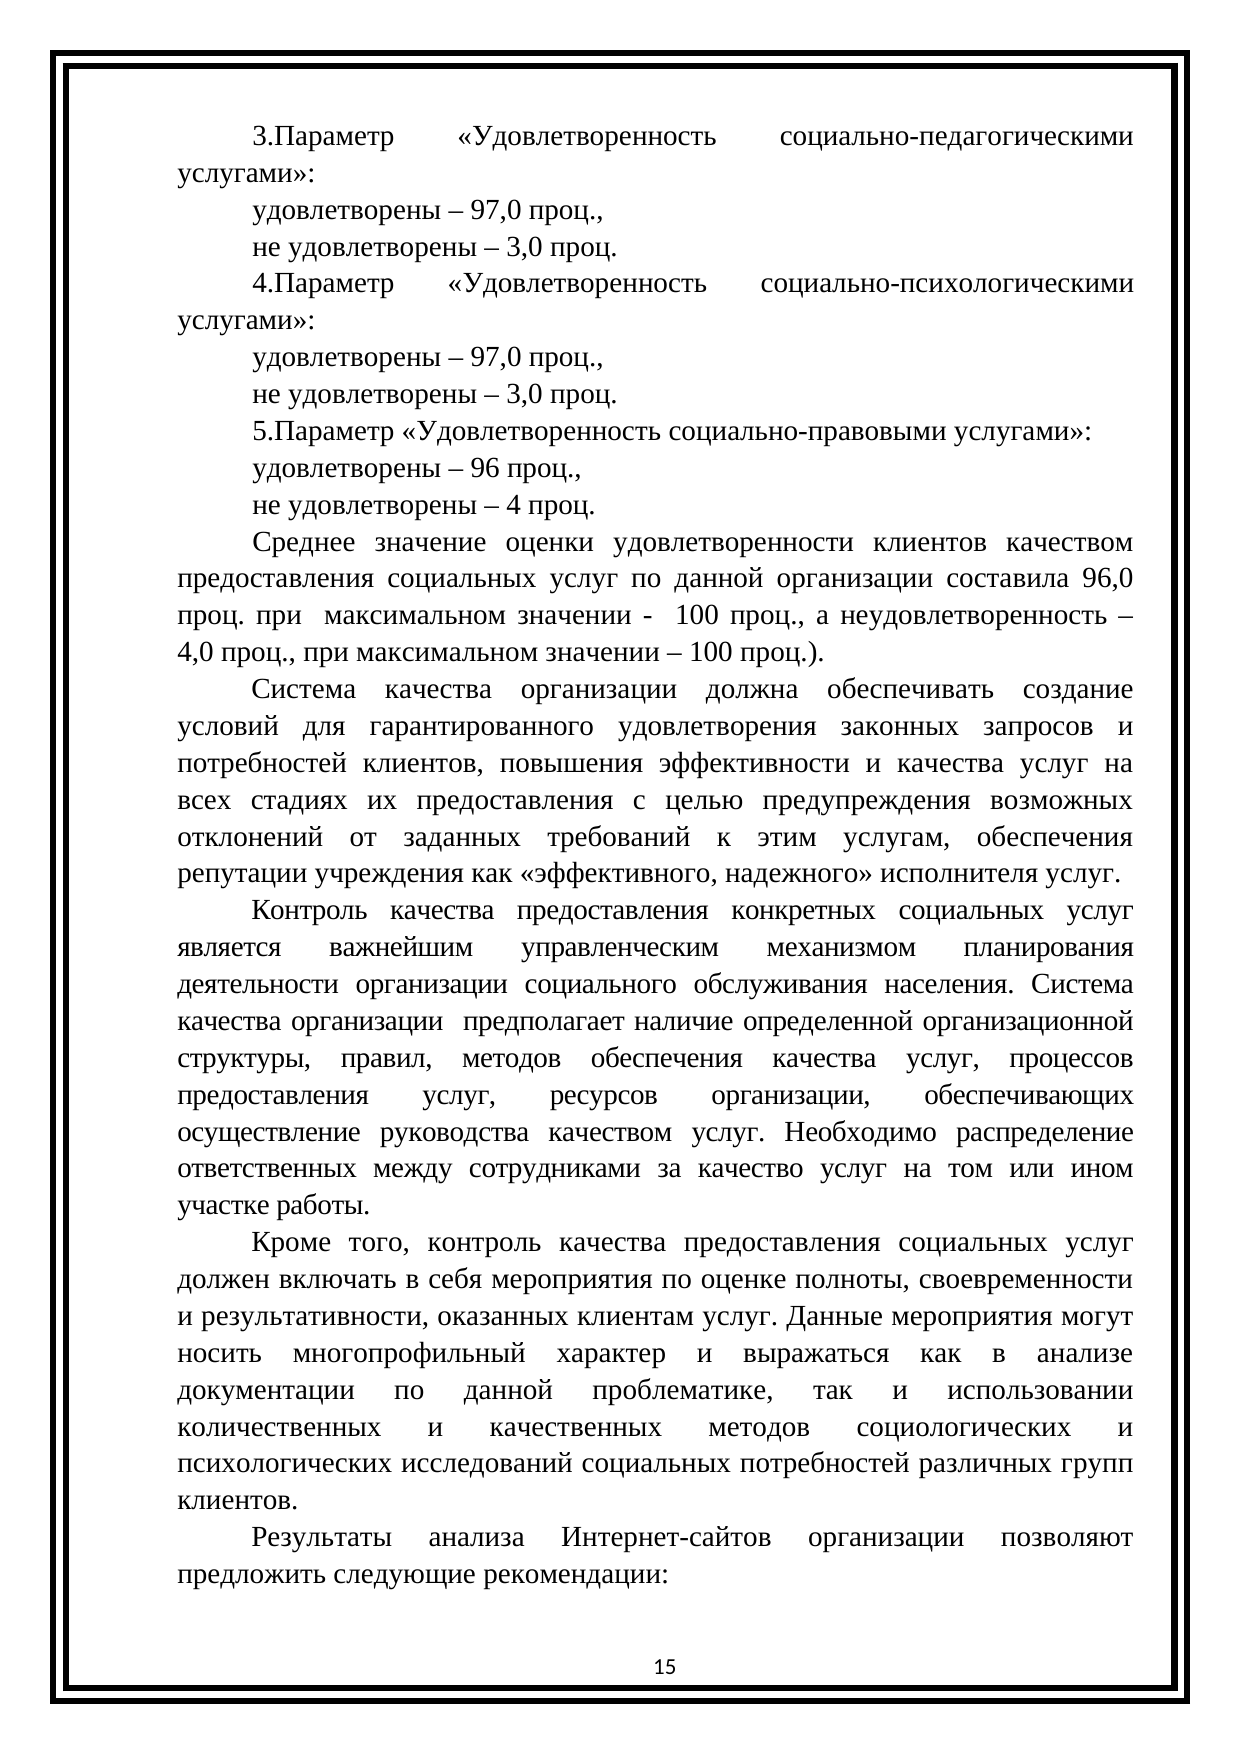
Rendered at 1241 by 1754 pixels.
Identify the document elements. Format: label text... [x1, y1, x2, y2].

list удовлетворены – 97,0 проц., [177, 192, 1134, 225]
list удовлетворены – 96 проц., [177, 450, 1134, 483]
list 5.Параметр «Удовлетворенность социально-правовыми услугами»: [177, 413, 1134, 447]
list удовлетворены – 97,0 проц., [177, 339, 1134, 373]
list 3.Параметр «Удовлетворенность социально-педагогическими услугами»: [177, 118, 1134, 188]
text Система качества организации должна обеспечивать создание условий для гарантированного удовлетворения законных запросов и потребностей клиентов, повышения эффективности и качества услуг на всех стадиях их предоставления с целью предупреждения возможных отклонений от заданных требований к этим услугам, обеспечения репутации учреждения как «эффективного, надежного» исполнителя услуг. [177, 671, 1134, 889]
list не удовлетворены – 3,0 проц. [177, 229, 1134, 262]
text Кроме того, контроль качества предоставления социальных услуг должен включать в себя мероприятия по оценке полноты, своевременности и результативности, оказанных клиентам услуг. Данные мероприятия могут носить многопрофильный характер и выражаться как в анализе документации по данной проблематике, так и использовании количественных и качественных методов социологических и психологических исследований социальных потребностей различных групп клиентов. [177, 1224, 1134, 1516]
list 4.Параметр «Удовлетворенность социально-психологическими услугами»: [177, 266, 1134, 336]
text Результаты анализа Интернет-сайтов организации позволяют предложить следующие рекомендации: [177, 1519, 1134, 1590]
list не удовлетворены – 4 проц. [177, 487, 1134, 520]
list Среднее значение оценки удовлетворенности клиентов качеством предоставления социальных услуг по данной организации составила 96,0 проц. при максимальном значении - 100 проц., а неудовлетворенность – 4,0 проц., при максимальном значении – 100 проц.). [177, 524, 1134, 668]
list Контроль качества предоставления конкретных социальных услуг является важнейшим управленческим механизмом планирования деятельности организации социального обслуживания населения. Система качества организации предполагает наличие определенной организационной структуры, правил, методов обеспечения качества услуг, процессов предоставления услуг, ресурсов организации, обеспечивающих осуществление руководства качеством услуг. Необходимо распределение ответственных между сотрудниками за качество услуг на том или ином участке работы. [177, 892, 1134, 1221]
list не удовлетворены – 3,0 проц. [177, 376, 1134, 410]
